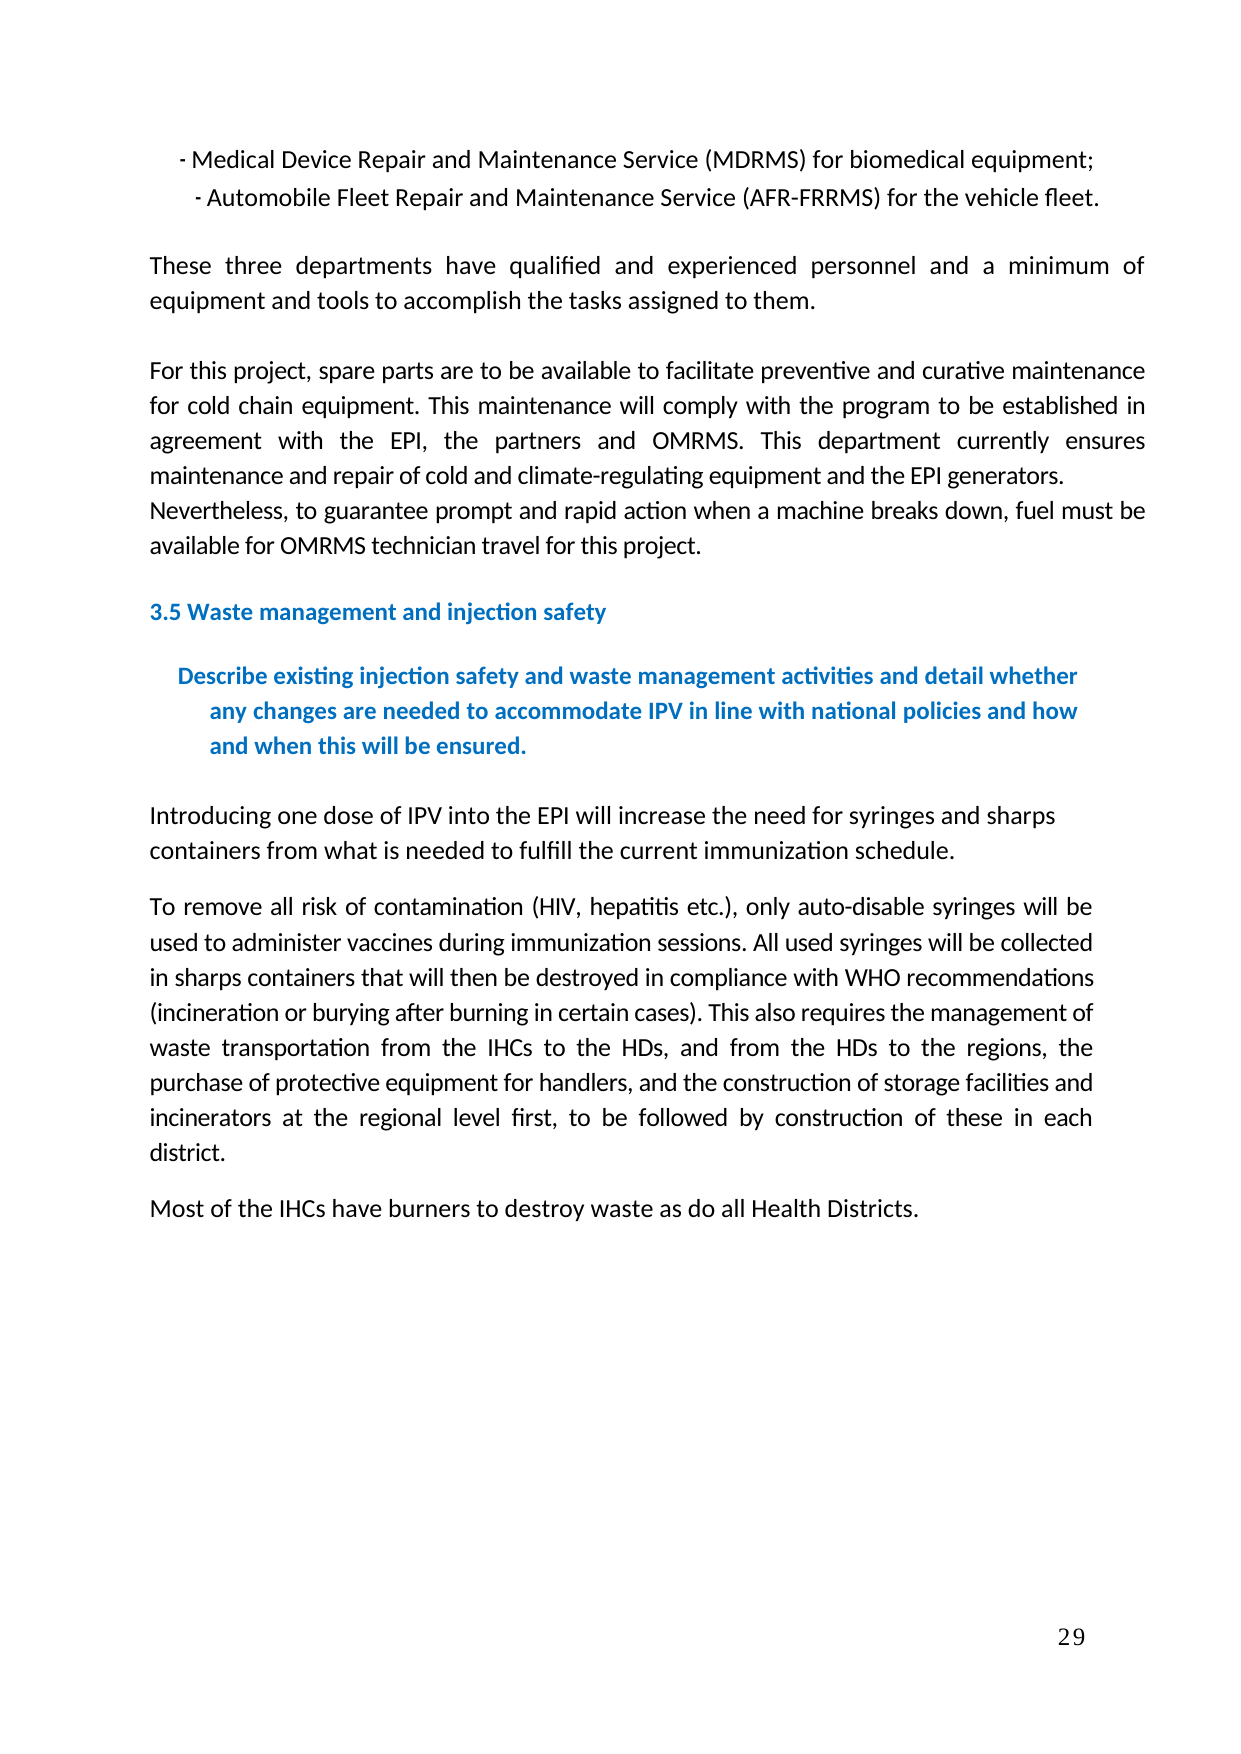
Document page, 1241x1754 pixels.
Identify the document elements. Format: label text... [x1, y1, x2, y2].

text For this project, spare parts are to be available to facilitate preventive and curative maintenance for cold chain equipment. This maintenance will comply with the program to be established in agreement with the EPI, the partners and OMRMS. This department currently ensures maintenance and repair of cold and climate-regulating equipment and the EPI generators. [149, 351, 1146, 491]
text Introducing one dose of IPV into the EPI will increase the need for syringes and sharps containers from what is needed to fulfill the current immunization schedule. [149, 797, 1079, 867]
text Describe existing injection safety and waste management activities and detail whether any changes are needed to accommodate IPV in line with national policies and how and when this will be ensured. [172, 656, 1079, 762]
text 3.5 Waste management and injection safety [149, 600, 1146, 626]
text These three departments have qualified and experienced personnel and a minimum of equipment and tools to accomplish the tasks assigned to them. [149, 246, 1146, 316]
text - Automobile Fleet Repair and Maintenance Service (AFR-FRRMS) for the vehicle fleet. [149, 183, 1146, 213]
text Most of the IHCs have burners to destroy waste as do all Health Districts. [149, 1189, 1094, 1224]
text Nevertheless, to guarantee prompt and rapid action when a machine breaks down, fuel must be available for OMRMS technician travel for this project. [149, 491, 1146, 561]
text To remove all risk of contamination (HIV, hepatitis etc.), only auto-disable syringes will be used to administer vaccines during immunization sessions. All used syringes will be collected in sharps containers that will then be destroyed in compliance with WHO recommendations (incineration or burying after burning in certain cases). This also requires the management of waste transportation from the IHCs to the HDs, and from the HDs to the regions, the purchase of protective equipment for handlers, and the construction of storage facilities and incinerators at the regional level first, to be followed by construction of these in each district. [149, 888, 1094, 1169]
text - Medical Device Repair and Maintenance Service (MDRMS) for biomedical equipment; [179, 141, 1146, 176]
